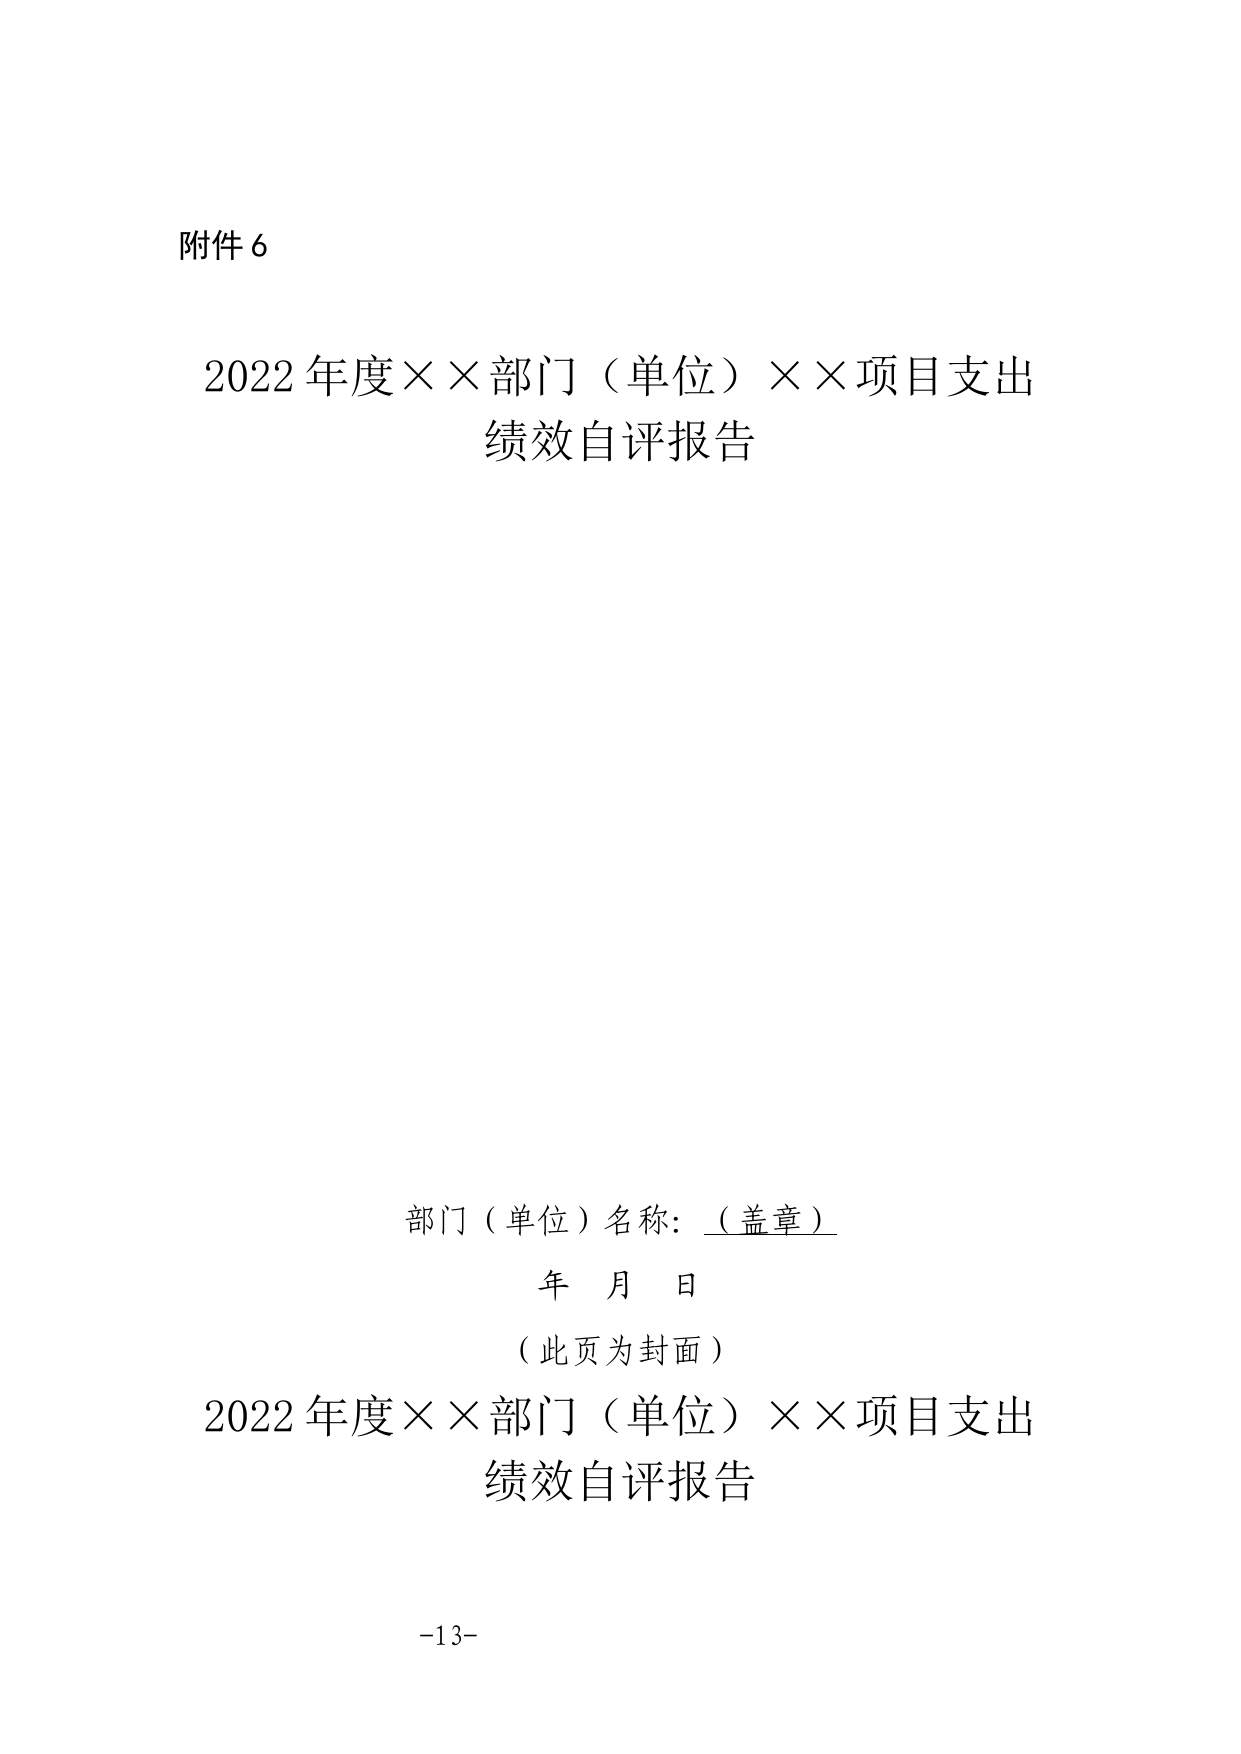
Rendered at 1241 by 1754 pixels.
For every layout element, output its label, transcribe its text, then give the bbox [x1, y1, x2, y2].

text 绩效自评报告 [177, 406, 1063, 471]
text 附件6 [177, 211, 1063, 276]
text 2022年度××部门（单位）××项目支出 [177, 1381, 1063, 1446]
text （此页为封面） [177, 1316, 1063, 1381]
text 2022年度××部门（单位）××项目支出 [177, 341, 1063, 406]
text 年 月 日 [177, 1251, 1063, 1316]
text 部门（单位）名称：（盖章） [177, 1186, 1063, 1251]
text 绩效自评报告 [177, 1446, 1063, 1511]
